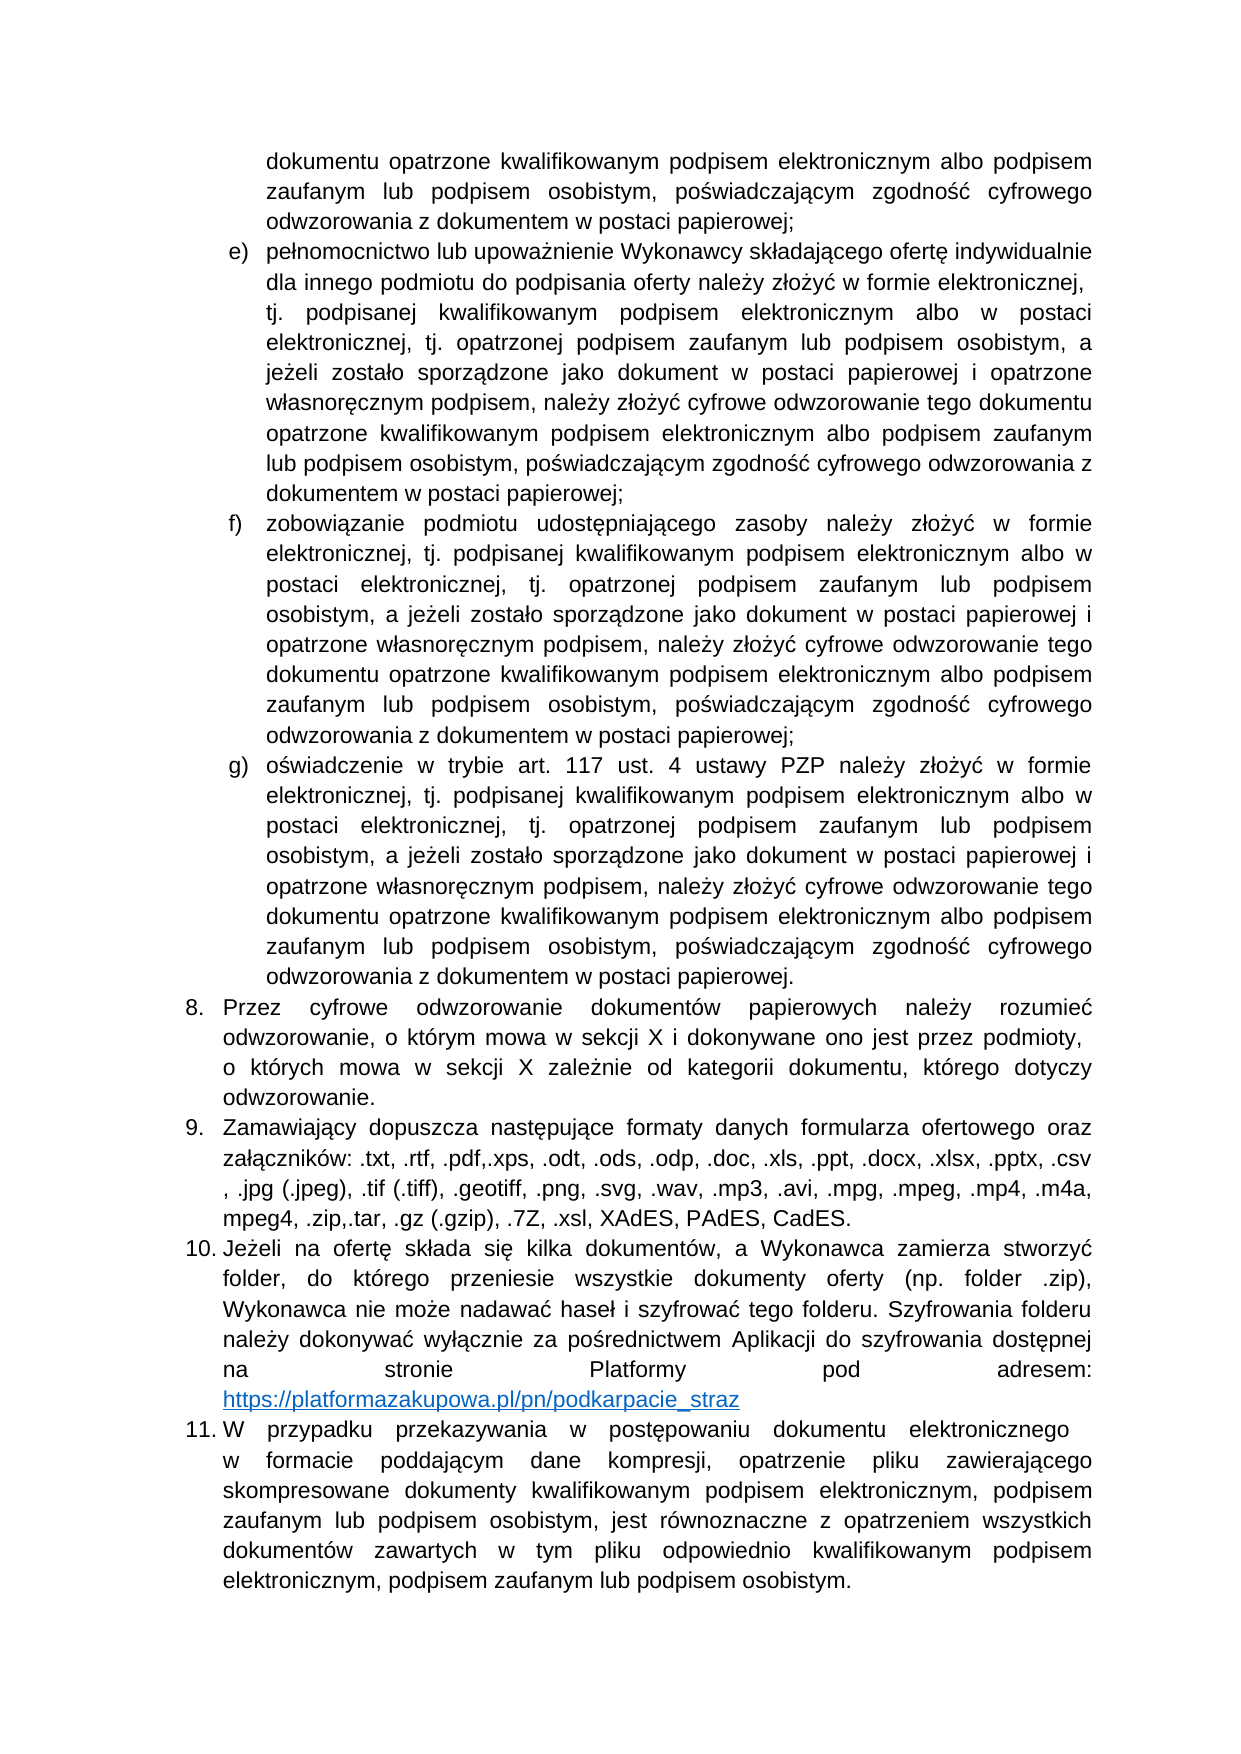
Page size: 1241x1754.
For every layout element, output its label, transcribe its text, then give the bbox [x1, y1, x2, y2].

list Przez cyfrowe odwzorowanie dokumentów papierowych należy rozumieć odwzorowanie, o którym mowa w sekcji X i dokonywane ono jest przez podmioty, o których mowa w sekcji X zależnie od kategorii dokumentu, którego dotyczy odwzorowanie. [185, 993, 1093, 1110]
list oświadczenie w trybie art. 117 ust. 4 ustawy PZP należy złożyć w formie elektronicznej, tj. podpisanej kwalifikowanym podpisem elektronicznym albo w postaci elektronicznej, tj. opatrzonej podpisem zaufanym lub podpisem osobistym, a jeżeli zostało sporządzone jako dokument w postaci papierowej i opatrzone własnoręcznym podpisem, należy złożyć cyfrowe odwzorowanie tego dokumentu opatrzone kwalifikowanym podpisem elektronicznym albo podpisem zaufanym lub podpisem osobistym, poświadczającym zgodność cyfrowego odwzorowania z dokumentem w postaci papierowej. [228, 752, 1093, 989]
list pełnomocnictwo lub upoważnienie Wykonawcy składającego ofertę indywidualnie dla innego podmiotu do podpisania oferty należy złożyć w formie elektronicznej, tj. podpisanej kwalifikowanym podpisem elektronicznym albo w postaci elektronicznej, tj. opatrzonej podpisem zaufanym lub podpisem osobistym, a jeżeli zostało sporządzone jako dokument w postaci papierowej i opatrzone własnoręcznym podpisem, należy złożyć cyfrowe odwzorowanie tego dokumentu opatrzone kwalifikowanym podpisem elektronicznym albo podpisem zaufanym lub podpisem osobistym, poświadczającym zgodność cyfrowego odwzorowania z dokumentem w postaci papierowej; [228, 238, 1093, 506]
list W przypadku przekazywania w postępowaniu dokumentu elektronicznego w formacie poddającym dane kompresji, opatrzenie pliku zawierającego skompresowane dokumenty kwalifikowanym podpisem elektronicznym, podpisem zaufanym lub podpisem osobistym, jest równoznaczne z opatrzeniem wszystkich dokumentów zawartych w tym pliku odpowiednio kwalifikowanym podpisem elektronicznym, podpisem zaufanym lub podpisem osobistym. [185, 1416, 1093, 1594]
list Zamawiający dopuszcza następujące formaty danych formularza ofertowego oraz załączników: .txt, .rtf, .pdf,.xps, .odt, .ods, .odp, .doc, .xls, .ppt, .docx, .xlsx, .pptx, .csv, .jpg (.jpeg), .tif (.tiff), .geotiff, .png, .svg, .wav, .mp3, .avi, .mpg, .mpeg, .mp4, .m4a, mpeg4, .zip,.tar, .gz (.gzip), .7Z, .xsl, XAdES, PAdES, CadES. [185, 1114, 1093, 1231]
list zobowiązanie podmiotu udostępniającego zasoby należy złożyć w formie elektronicznej, tj. podpisanej kwalifikowanym podpisem elektronicznym albo w postaci elektronicznej, tj. opatrzonej podpisem zaufanym lub podpisem osobistym, a jeżeli zostało sporządzone jako dokument w postaci papierowej i opatrzone własnoręcznym podpisem, należy złożyć cyfrowe odwzorowanie tego dokumentu opatrzone kwalifikowanym podpisem elektronicznym albo podpisem zaufanym lub podpisem osobistym, poświadczającym zgodność cyfrowego odwzorowania z dokumentem w postaci papierowej; [228, 510, 1093, 748]
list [228, 148, 1093, 234]
list Jeżeli na ofertę składa się kilka dokumentów, a Wykonawca zamierza stworzyć folder, do którego przeniesie wszystkie dokumenty oferty (np. folder .zip), Wykonawca nie może nadawać haseł i szyfrować tego folderu. Szyfrowania folderu należy dokonywać wyłącznie za pośrednictwem Aplikacji do szyfrowania dostępnej na stronie Platformy pod adresem: https://platformazakupowa.pl/pn/podkarpacie_straz [185, 1235, 1093, 1412]
